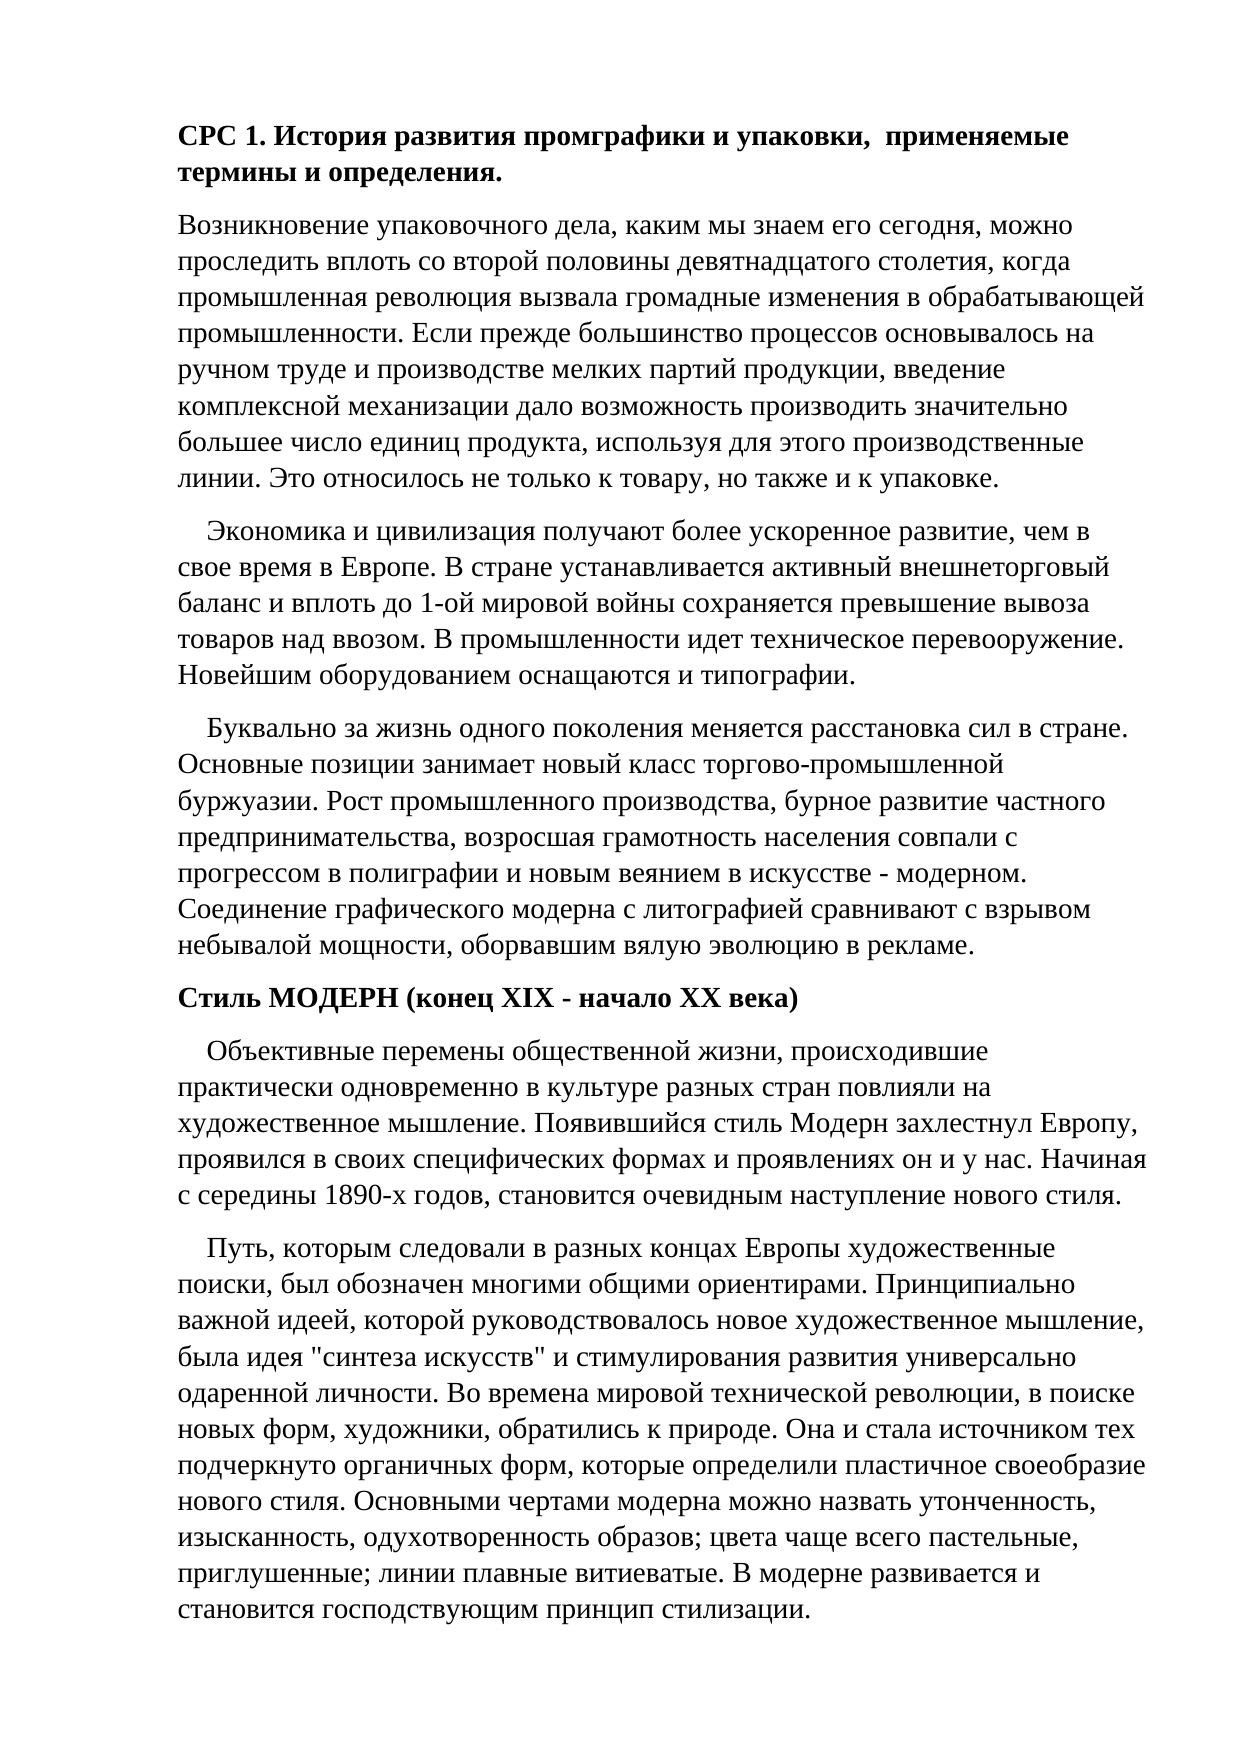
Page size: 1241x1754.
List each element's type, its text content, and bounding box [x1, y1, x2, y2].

text Стиль МОДЕРН (конец XIX - начало XX века) [177, 980, 1152, 1013]
text СРС 1. История развития промграфики и упаковки, применяемые термины и определения. [177, 118, 1152, 188]
text Возникновение упаковочного дела, каким мы знаем его сегодня, можно проследить вплоть со второй половины девятнадцатого столетия, когда промышленная революция вызвала громадные изменения в обрабатывающей промышленности. Если прежде большинство процессов основывалось на ручном труде и производстве мелких партий продукции, введение комплексной механизации дало возможность производить значительно большее число единиц продукта, используя для этого производственные линии. Это относилось не только к товару, но также и к упаковке. [177, 207, 1152, 494]
text Путь, которым следовали в разных концах Европы художественные поиски, был обозначен многими общими ориентирами. Принципиально важной идеей, которой руководствовалось новое художественное мышление, была идея "синтеза искусств" и стимулирования развития универсально одаренной личности. Во времена мировой технической революции, в поиске новых форм, художники, обратились к природе. Она и стала источником тех подчеркнуто органичных форм, которые определили пластичное своеобразие нового стиля. Основными чертами модерна можно назвать утонченность, изысканность, одухотворенность образов; цвета чаще всего пастельные, приглушенные; линии плавные витиеватые. В модерне развивается и становится господствующим принцип стилизации. [177, 1230, 1152, 1625]
text Объективные перемены общественной жизни, происходившие практически одновременно в культуре разных стран повлияли на художественное мышление. Появившийся стиль Модерн захлестнул Европу, проявился в своих специфических формах и проявлениях он и у нас. Начиная с середины 1890-х годов, становится очевидным наступление нового стиля. [177, 1033, 1152, 1211]
text Экономика и цивилизация получают более ускоренное развитие, чем в свое время в Европе. В стране устанавливается активный внешнеторговый баланс и вплоть до 1-ой мировой войны сохраняется превышение вывоза товаров над ввозом. В промышленности идет техническое перевооружение. Новейшим оборудованием оснащаются и типографии. [177, 513, 1152, 691]
text Буквально за жизнь одного поколения меняется расстановка сил в стране. Основные позиции занимает новый класс торгово-промышленной буржуазии. Рост промышленного производства, бурное развитие частного предпринимательства, возросшая грамотность населения совпали с прогрессом в полиграфии и новым веянием в искусстве - модерном. Соединение графического модерна с литографией сравнивают с взрывом небывалой мощности, оборвавшим вялую эволюцию в рекламе. [177, 710, 1152, 961]
